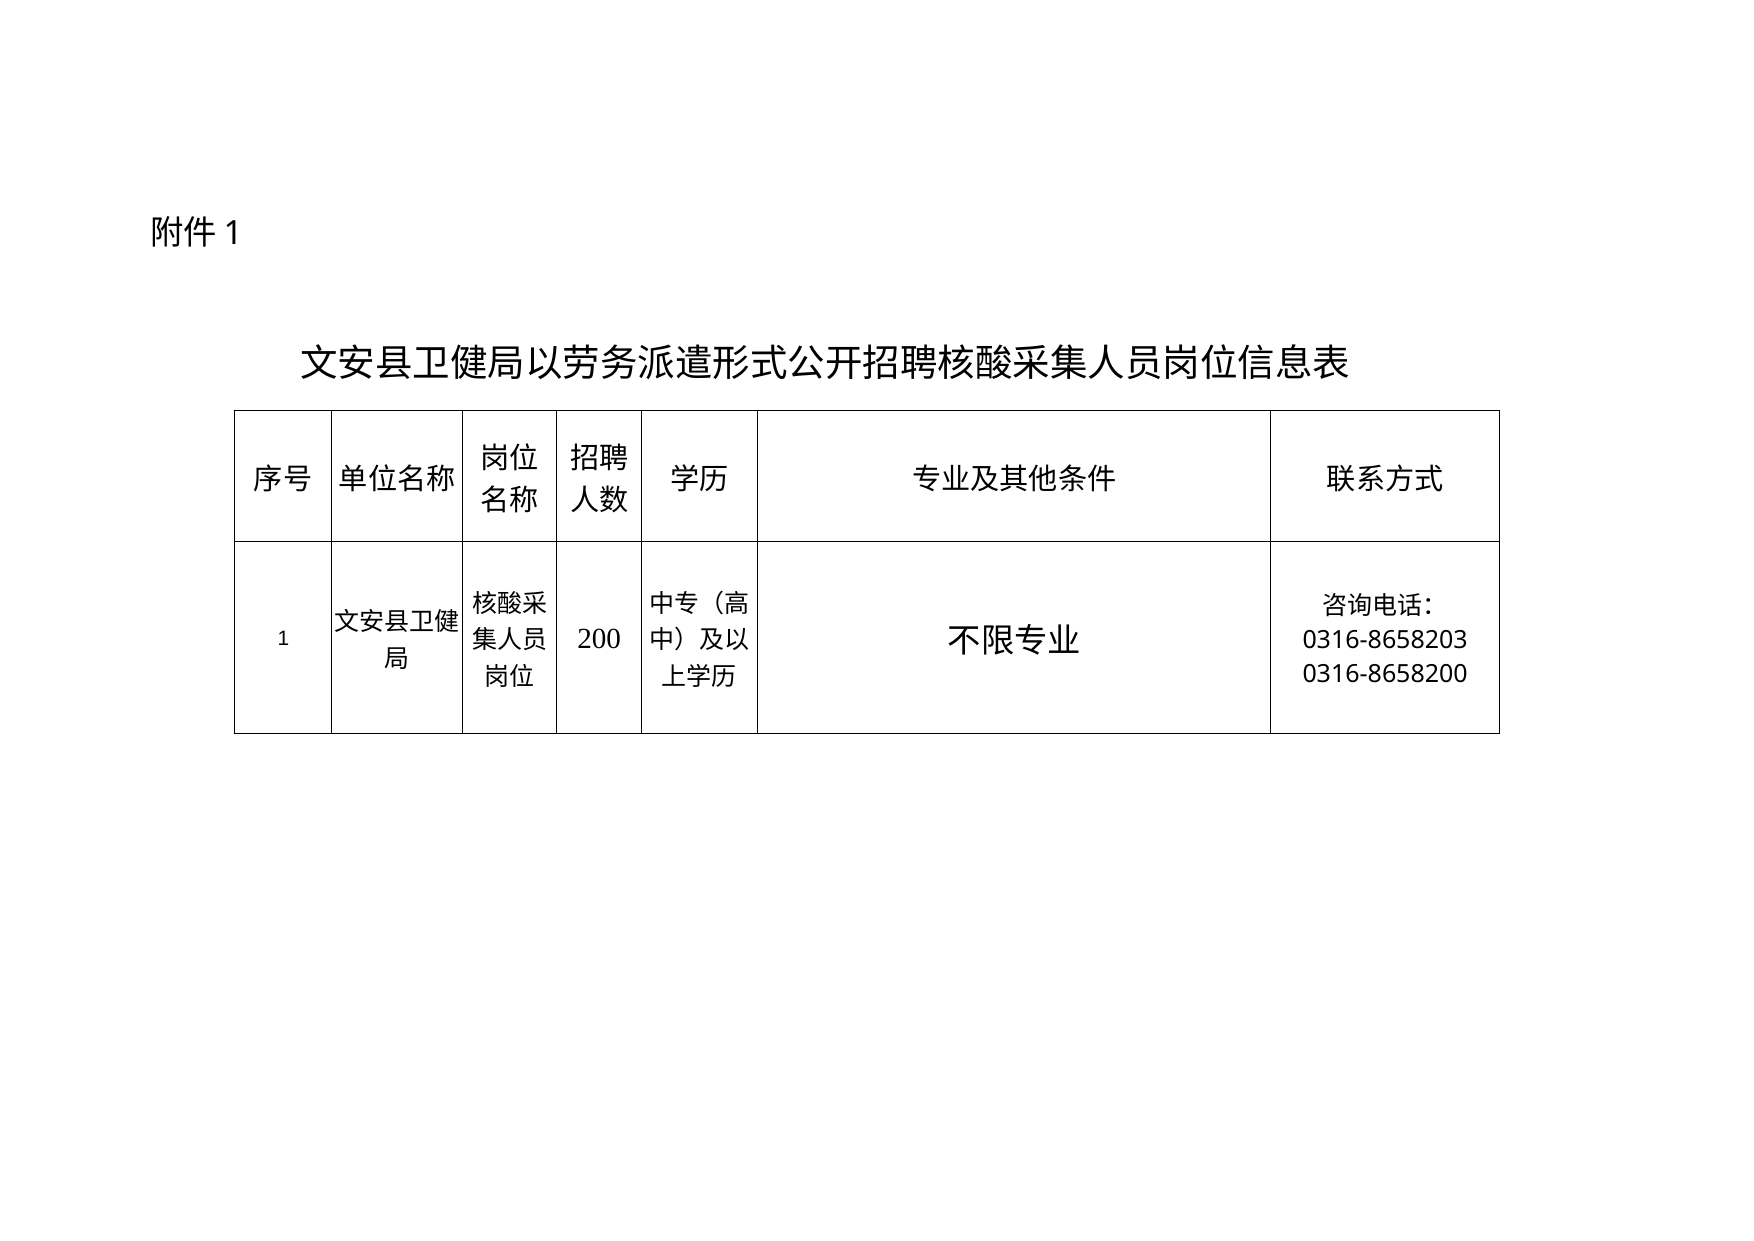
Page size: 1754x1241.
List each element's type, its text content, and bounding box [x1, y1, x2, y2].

table_header 联系方式 [1271, 411, 1499, 541]
text 文安县卫健局以劳务派遣形式公开招聘核酸采集人员岗位信息表 [150, 328, 1604, 393]
table_cell 200 [557, 542, 641, 733]
table_header 学历 [642, 411, 757, 541]
table_header 序号 [235, 411, 331, 541]
table_cell 1 [235, 542, 331, 733]
table_cell 核酸采集人员岗位 [463, 542, 556, 733]
table_header 单位名称 [332, 411, 462, 541]
table_header 招聘 人数 [557, 411, 641, 541]
table_header 专业及其他条件 [758, 411, 1270, 541]
table_cell 不限专业 [758, 542, 1270, 733]
table_cell 文安县卫健局 [332, 542, 462, 733]
table_header 岗位 名称 [463, 411, 556, 541]
text 附件1 [150, 198, 1604, 263]
table_cell 中专（高中）及以上学历 [642, 542, 757, 733]
table_cell 咨询电话： 0316-8658203 0316-8658200 [1271, 542, 1499, 733]
